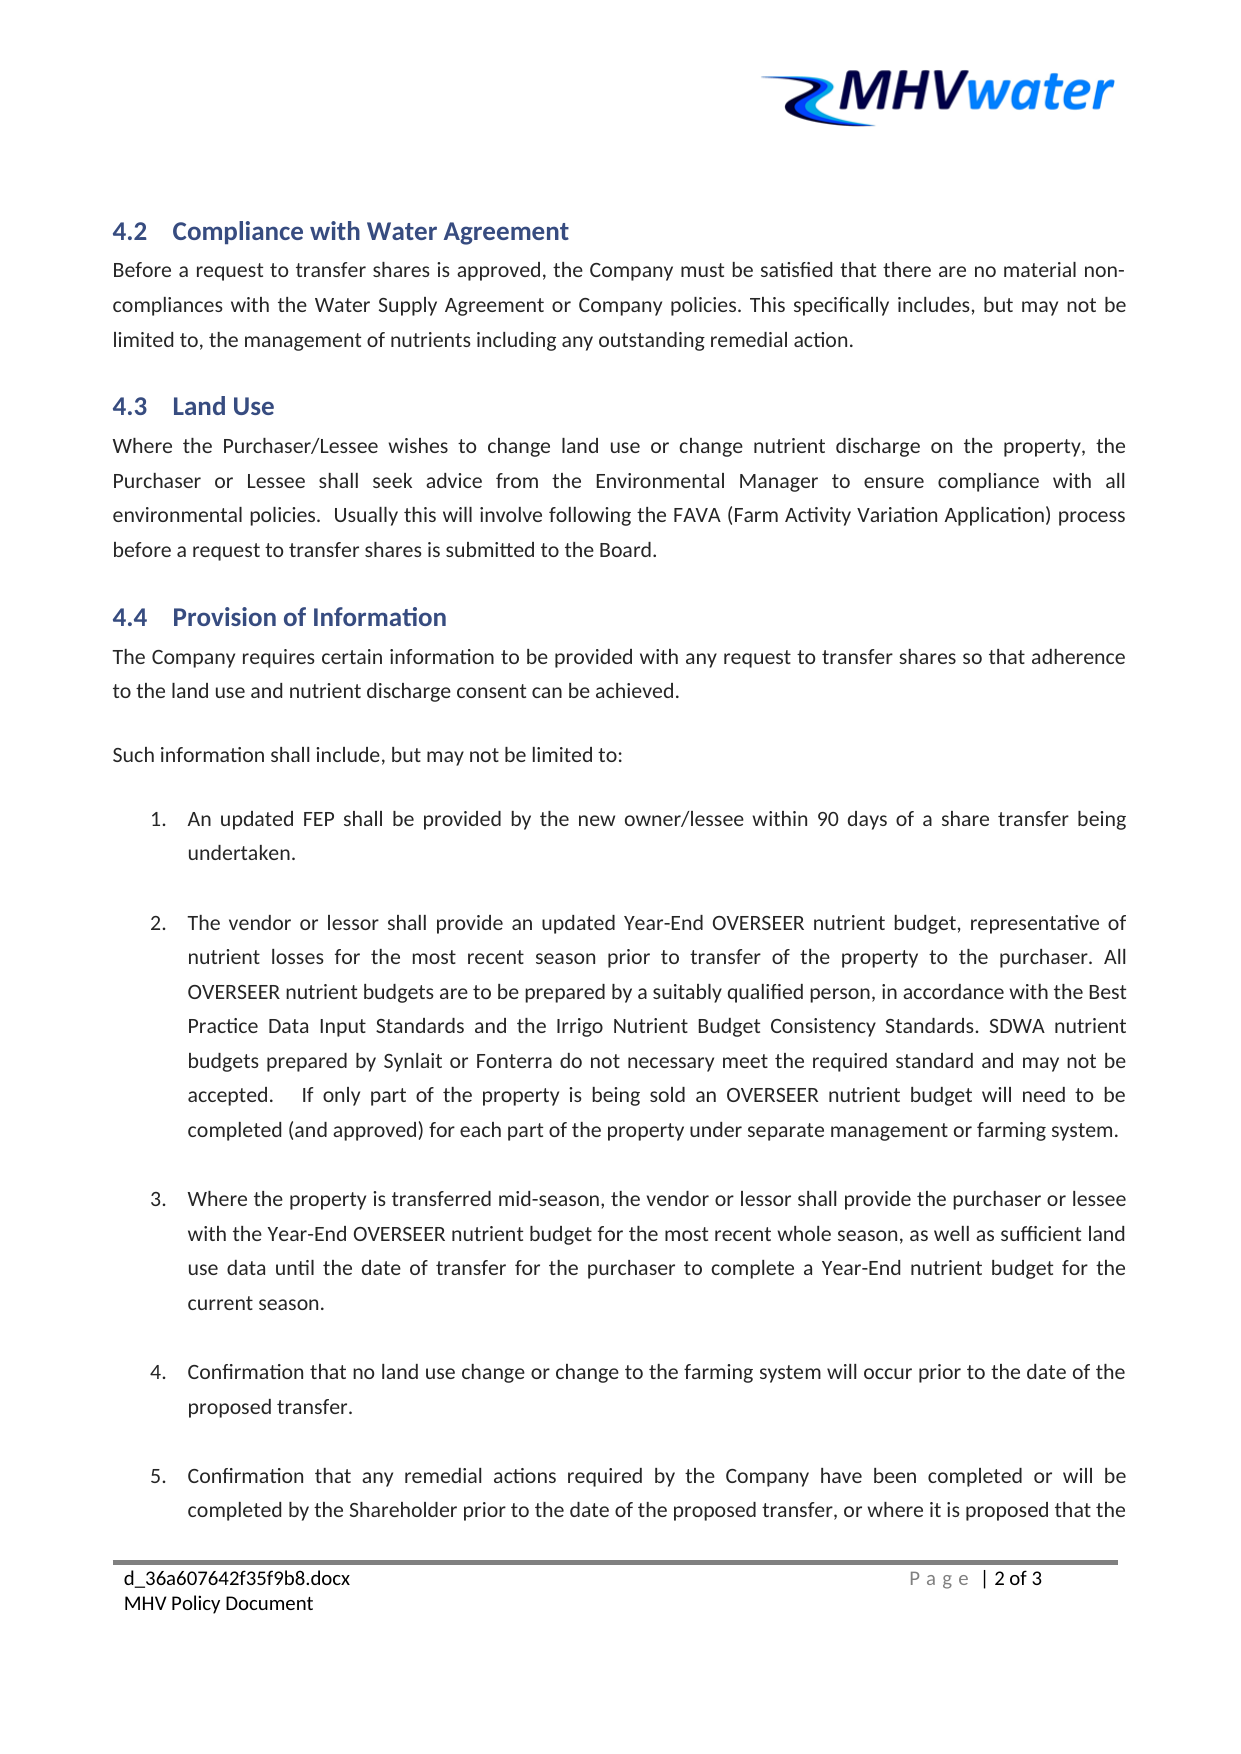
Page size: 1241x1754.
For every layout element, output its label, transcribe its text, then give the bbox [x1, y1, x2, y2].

text Such information shall include, but may not be limited to: [112, 741, 1128, 768]
text Where the Purchaser/Lessee wishes to change land use or change nutrient discharge on the property, the Purchaser or Lessee shall seek advice from the Environmental Manager to ensure compliance with all environmental policies. Usually this will involve following the FAVA (Farm Activity Variation Application) process before a request to transfer shares is submitted to the Board. [112, 432, 1128, 563]
text Before a request to transfer shares is approved, the Company must be satisfied that there are no material non-compliances with the Water Supply Agreement or Company policies. This specifically includes, but may not be limited to, the management of nutrients including any outstanding remedial action. [112, 257, 1128, 352]
list The vendor or lessor shall provide an updated Year-End OVERSEER nutrient budget, representative of nutrient losses for the most recent season prior to transfer of the property to the purchaser. All OVERSEER nutrient budgets are to be prepared by a suitably qualified person, in accordance with the Best Practice Data Input Standards and the Irrigo Nutrient Budget Consistency Standards. SDWA nutrient budgets prepared by Synlait or Fonterra do not necessary meet the required standard and may not be accepted. If only part of the property is being sold an OVERSEER nutrient budget will need to be completed (and approved) for each part of the property under separate management or farming system. [150, 909, 1128, 1143]
text The Company requires certain information to be provided with any request to transfer shares so that adherence to the land use and nutrient discharge consent can be achieved. [112, 643, 1128, 704]
subtitle Compliance with Water Agreement [112, 214, 1128, 247]
list Where the property is transferred mid-season, the vendor or lessor shall provide the purchaser or lessee with the Year-End OVERSEER nutrient budget for the most recent whole season, as well as sufficient land use data until the date of transfer for the purchaser to complete a Year-End nutrient budget for the current season. [150, 1185, 1128, 1316]
list An updated FEP shall be provided by the new owner/lessee within 90 days of a share transfer being undertaken. [150, 805, 1128, 866]
picture [751, 51, 1123, 133]
subtitle Provision of Information [112, 600, 1128, 633]
subtitle Land Use [112, 389, 1128, 423]
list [150, 1462, 1128, 1523]
list Confirmation that no land use change or change to the farming system will occur prior to the date of the proposed transfer. [150, 1358, 1128, 1419]
